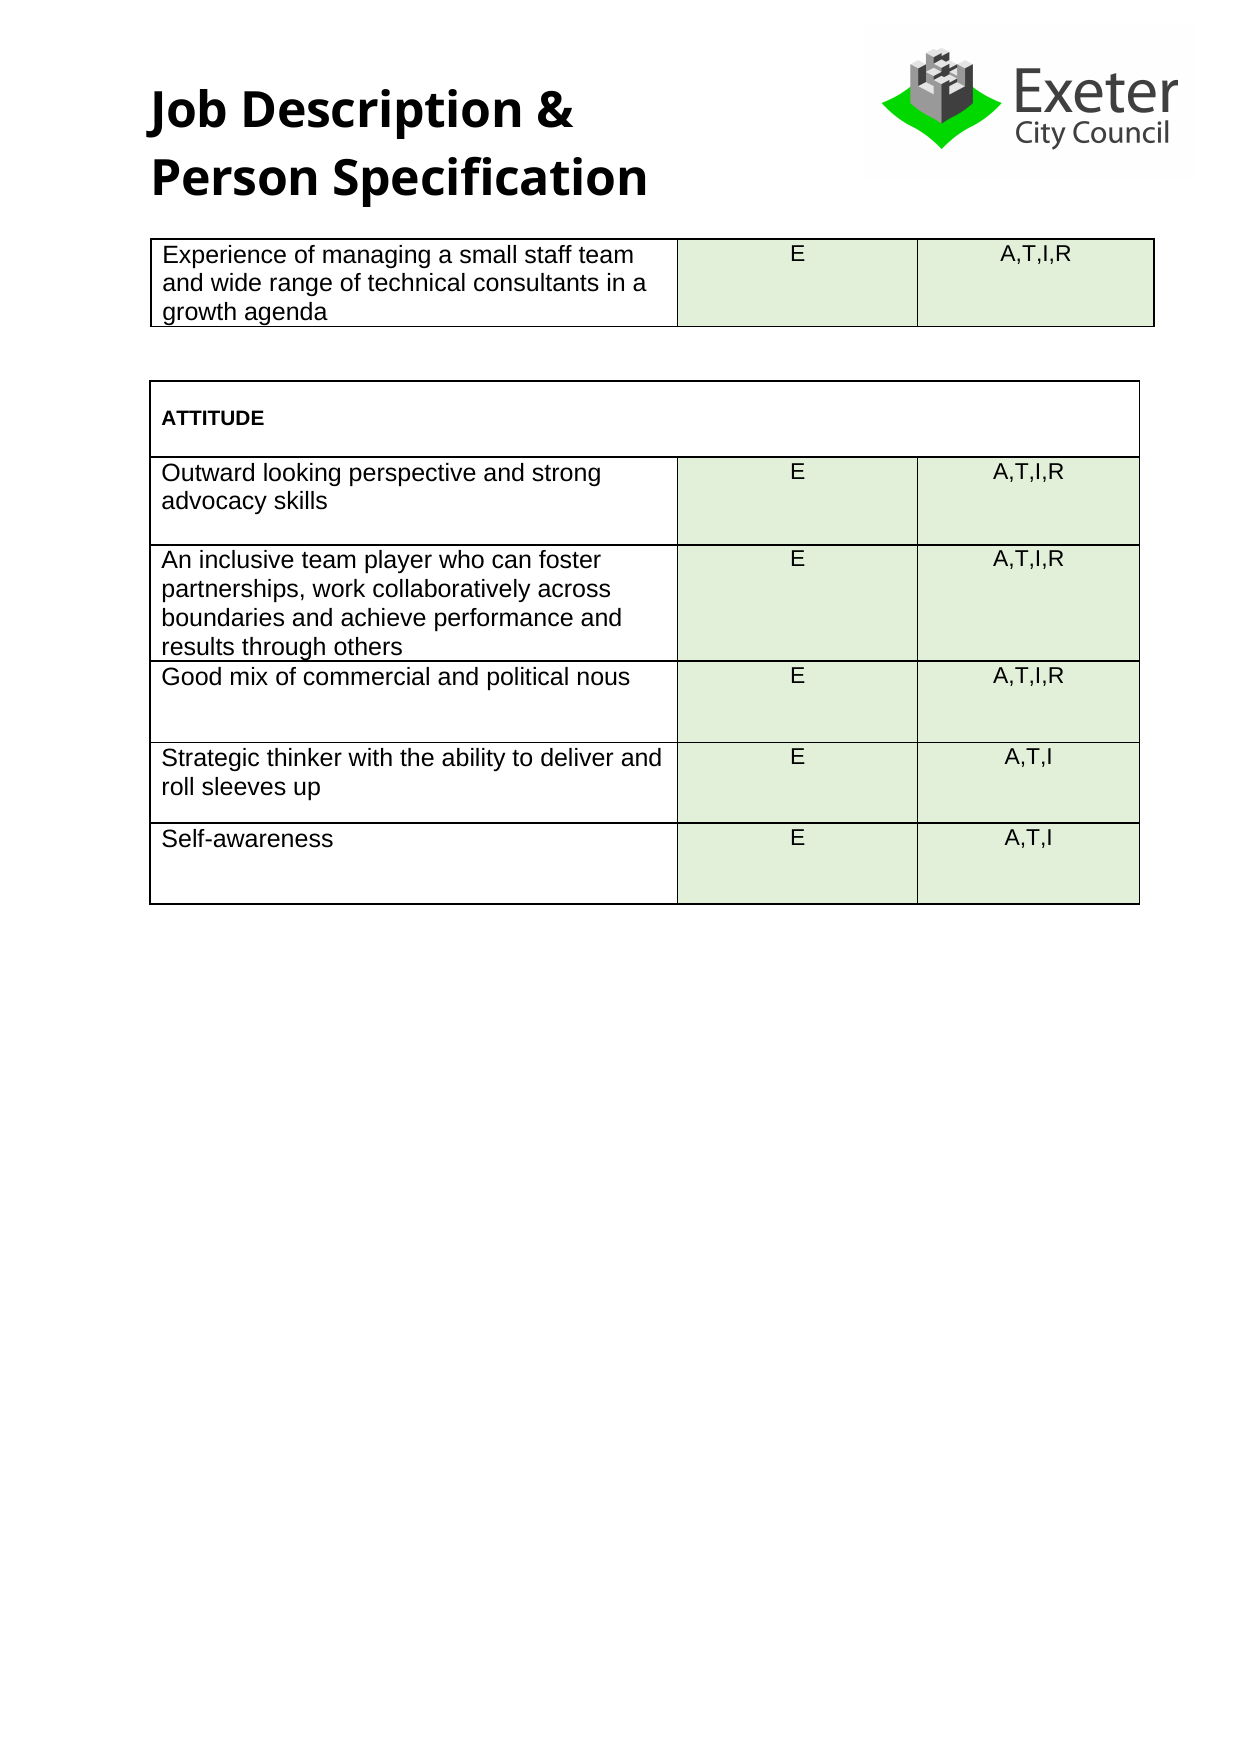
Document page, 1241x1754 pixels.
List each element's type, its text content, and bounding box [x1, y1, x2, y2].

table_cell E [678, 824, 917, 903]
table_cell A,T,I,R [918, 458, 1139, 544]
table_cell A,T,I [918, 743, 1139, 822]
table_cell A,T,I [918, 824, 1139, 903]
table_cell An inclusive team player who can foster partnerships, work collaboratively across boundaries and achieve performance and results through others [151, 546, 677, 660]
table_cell Good mix of commercial and political nous [151, 662, 677, 741]
table_cell A,T,I,R [918, 662, 1139, 741]
table_cell E [678, 743, 917, 822]
picture [862, 23, 1198, 178]
table_cell Strategic thinker with the ability to deliver and roll sleeves up [151, 743, 677, 822]
table_header ATTITUDE [151, 382, 1139, 456]
table_cell E [678, 458, 917, 544]
table_cell E [678, 546, 917, 660]
table_cell E [678, 662, 917, 741]
table_cell Self-awareness [151, 824, 677, 903]
table_cell A,T,I,R [918, 546, 1139, 660]
table_cell E [678, 240, 917, 326]
table_cell Outward looking perspective and strong advocacy skills [151, 458, 677, 544]
table_cell A,T,I,R [918, 240, 1153, 326]
table_cell Experience of managing a small staff team and wide range of technical consultants in a growth agenda [152, 240, 677, 326]
